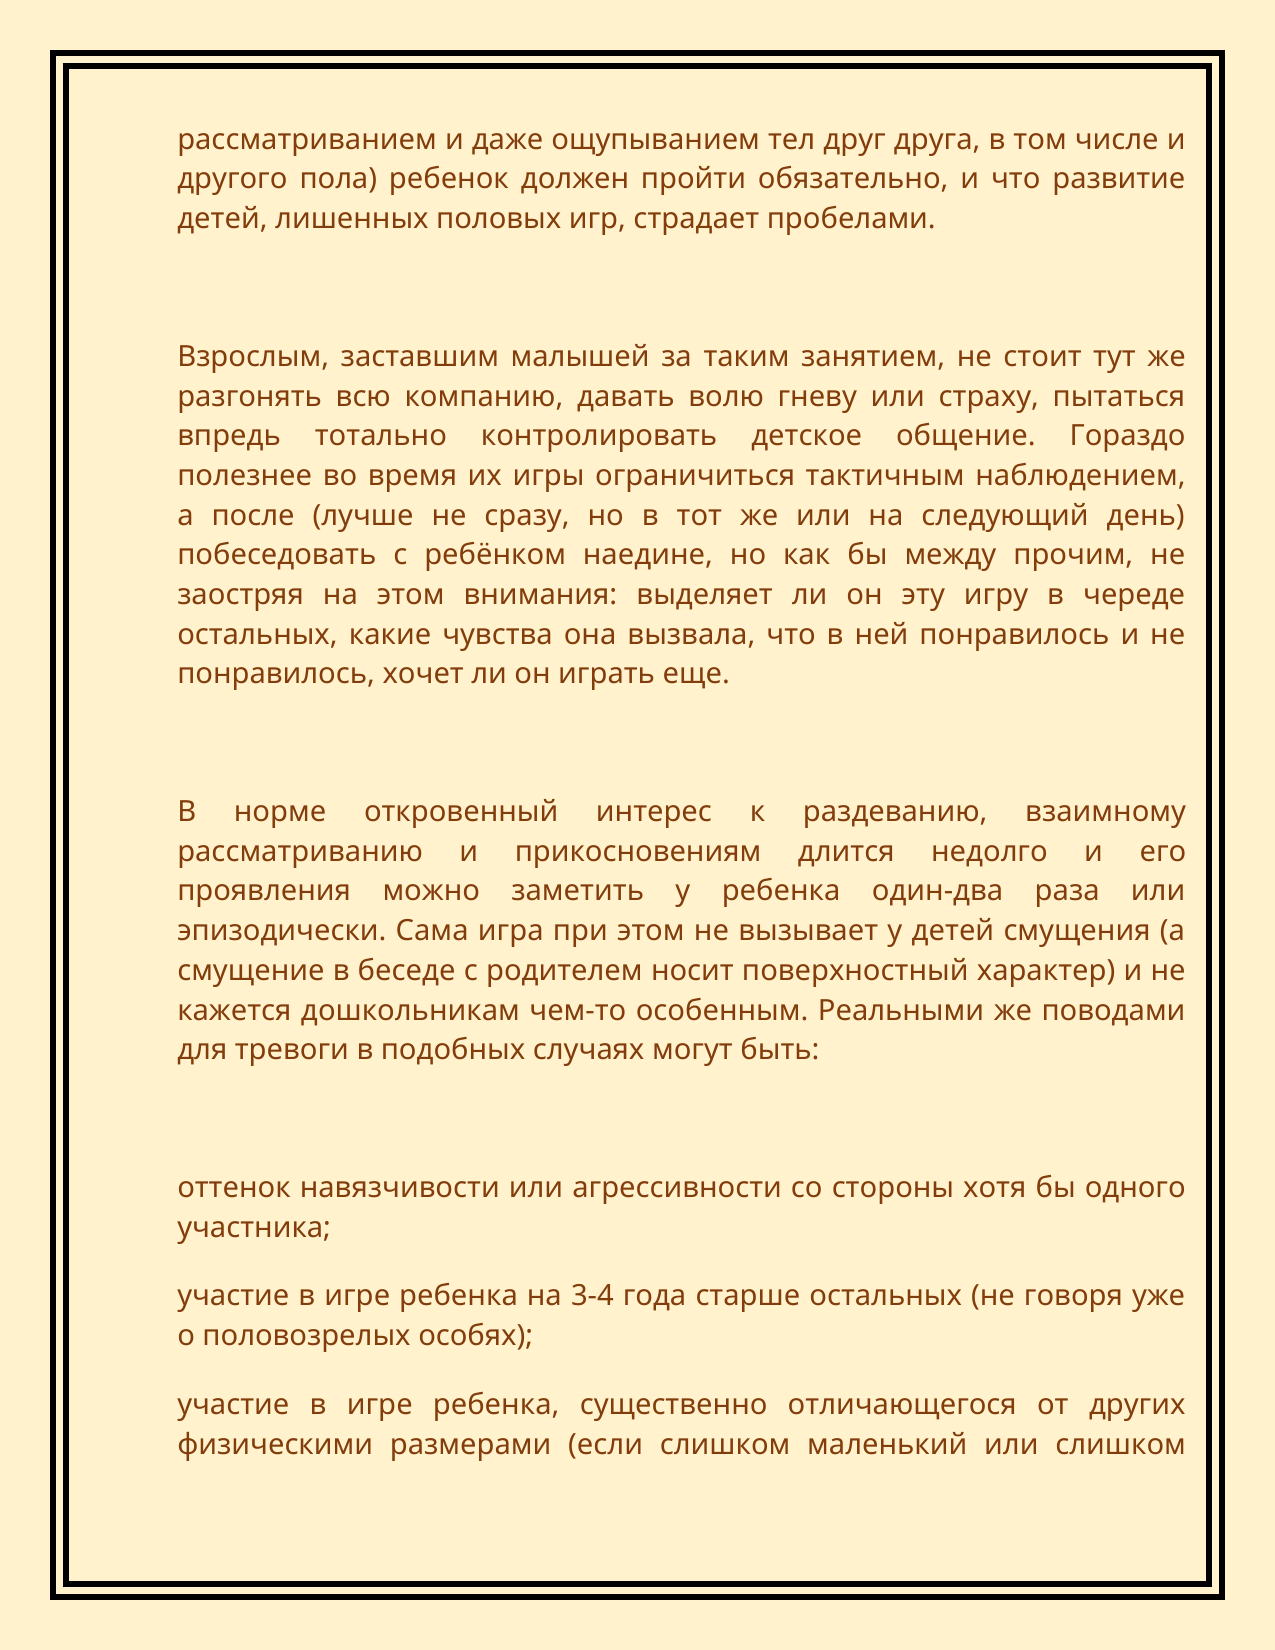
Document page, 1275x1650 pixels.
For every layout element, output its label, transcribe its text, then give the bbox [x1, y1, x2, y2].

text Взрослым, заставшим малышей за таким занятием, не стоит тут же разгонять всю компанию, давать волю гневу или страху, пытаться впредь тотально контролировать детское общение. Гораздо полезнее во время их игры ограничиться тактичным наблюдением, а после (лучше не сразу, но в тот же или на следующий день) побеседовать с ребёнком наедине, но как бы между прочим, не заостряя на этом внимания: выделяет ли он эту игру в череде остальных, какие чувства она вызвала, что в ней понравилось и не понравилось, хочет ли он играть еще. [177, 335, 1187, 692]
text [177, 118, 1187, 237]
text В норме откровенный интерес к раздеванию, взаимному рассматриванию и прикосновениям длится недолго и его проявления можно заметить у ребенка один-два раза или эпизодически. Сама игра при этом не вызывает у детей смущения (а смущение в беседе с родителем носит поверхностный характер) и не кажется дошкольникам чем-то особенным. Реальными же поводами для тревоги в подобных случаях могут быть: [177, 790, 1187, 1068]
text участие в игре ребенка на 3-4 года старше остальных (не говоря уже о половозрелых особях); [177, 1275, 1187, 1354]
text оттенок навязчивости или агрессивности со стороны хотя бы одного участника; [177, 1166, 1187, 1246]
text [177, 1383, 1187, 1463]
